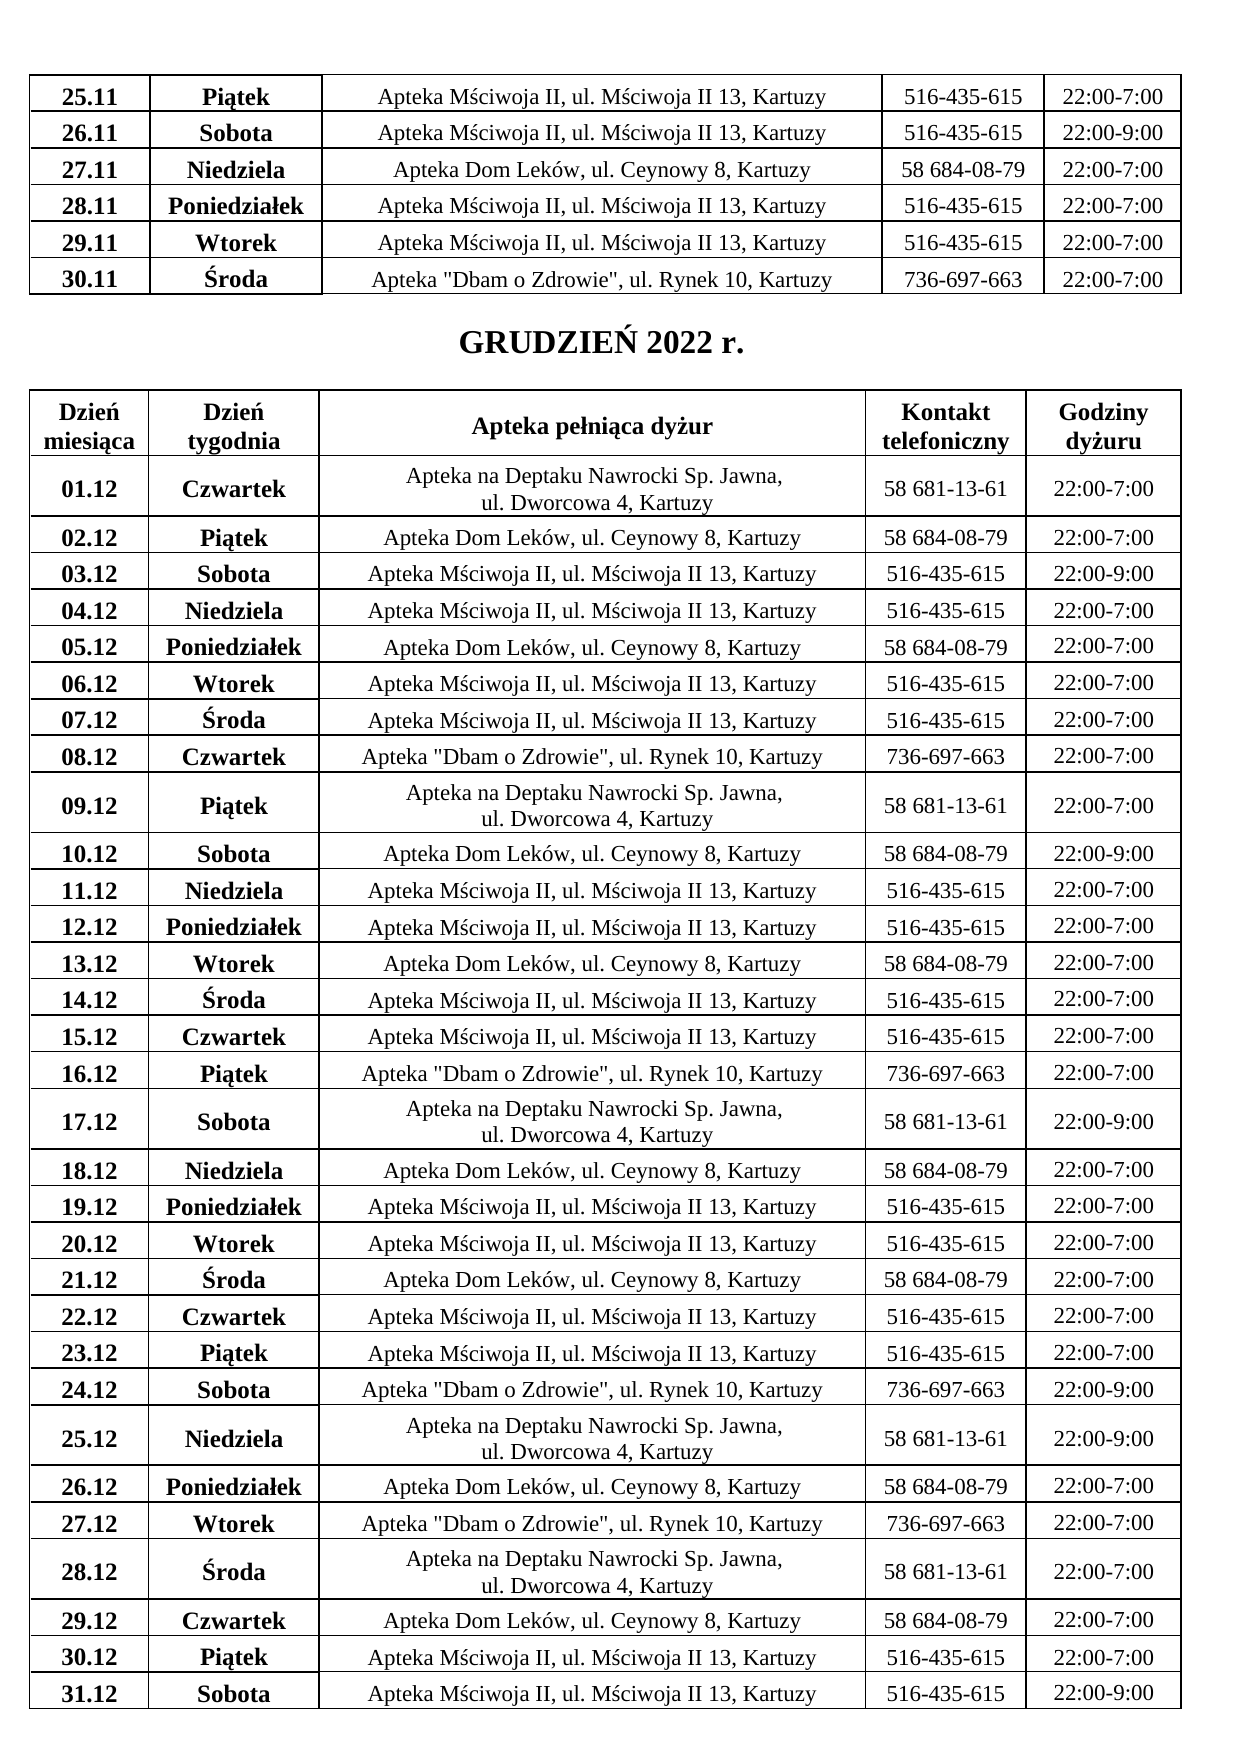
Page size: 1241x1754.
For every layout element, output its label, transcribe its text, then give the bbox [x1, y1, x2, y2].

table_cell Czwartek [149, 1016, 318, 1051]
table_cell 22:00-9:00 [1045, 112, 1180, 147]
table_cell Apteka Mściwoja II, ul. Mściwoja II 13, Kartuzy [320, 869, 865, 904]
table_cell 22:00-7:00 [1027, 1150, 1180, 1184]
table_cell 06.12 [30, 662, 148, 698]
table_cell Niedziela [149, 1150, 318, 1184]
table_cell Piątek [149, 773, 318, 831]
table_cell 28.11 [30, 185, 149, 220]
table_cell 22:00-7:00 [1027, 906, 1180, 941]
table_cell 19.12 [30, 1186, 148, 1221]
table_header Dzień tygodnia [149, 391, 318, 454]
table_cell Niedziela [149, 870, 318, 904]
table_cell 736-697-663 [866, 1369, 1025, 1404]
table_cell Poniedziałek [151, 185, 321, 220]
table_cell Apteka Mściwoja II, ul. Mściwoja II 13, Kartuzy [320, 663, 865, 698]
table_cell Wtorek [151, 222, 321, 257]
table_cell 516-435-615 [883, 222, 1043, 257]
table_cell 10.12 [30, 833, 148, 868]
table_cell 07.12 [30, 699, 148, 734]
table_cell 58 681-13-61 [866, 456, 1025, 515]
table_cell Sobota [149, 1673, 318, 1708]
table_cell 58 684-08-79 [866, 517, 1025, 552]
table_cell Wtorek [149, 1223, 318, 1258]
table_cell 22:00-7:00 [1027, 943, 1180, 978]
table_cell 22:00-7:00 [1027, 1016, 1180, 1051]
table_cell 516-435-615 [883, 75, 1043, 110]
table_cell 30.11 [30, 258, 149, 293]
table_cell 22:00-7:00 [1027, 1466, 1180, 1501]
table_cell Apteka Mściwoja II, ul. Mściwoja II 13, Kartuzy [320, 1332, 865, 1367]
table_cell Apteka Mściwoja II, ul. Mściwoja II 13, Kartuzy [320, 590, 865, 625]
table_cell Środa [149, 1539, 318, 1598]
table_cell 26.11 [30, 111, 149, 147]
table_cell Apteka "Dbam o Zdrowie", ul. Rynek 10, Kartuzy [320, 1503, 865, 1537]
table_cell Apteka Mściwoja II, ul. Mściwoja II 13, Kartuzy [320, 1186, 865, 1221]
table_cell 22:00-7:00 [1045, 258, 1180, 293]
table_cell 22:00-7:00 [1027, 590, 1180, 625]
table_cell 22:00-7:00 [1045, 149, 1180, 183]
table_cell 22:00-7:00 [1027, 1503, 1180, 1537]
table_cell 22:00-7:00 [1027, 773, 1180, 831]
table_cell 13.12 [30, 942, 148, 978]
table_cell Apteka Mściwoja II, ul. Mściwoja II 13, Kartuzy [320, 906, 865, 941]
table_cell Wtorek [149, 663, 318, 698]
table_cell 22:00-9:00 [1027, 1369, 1180, 1404]
table_cell 24.12 [30, 1368, 148, 1404]
table_cell Czwartek [149, 456, 318, 515]
table_cell 22:00-7:00 [1027, 736, 1180, 771]
table_cell 28.12 [30, 1539, 148, 1598]
table_cell 516-435-615 [866, 553, 1025, 588]
table_cell 31.12 [30, 1672, 148, 1708]
table_cell Czwartek [149, 1296, 318, 1331]
table_header Apteka pełniąca dyżur [320, 391, 865, 454]
table_cell Sobota [149, 1089, 318, 1148]
table_cell Sobota [149, 553, 318, 588]
table_cell 08.12 [30, 735, 148, 771]
table_cell Apteka Mściwoja II, ul. Mściwoja II 13, Kartuzy [320, 699, 865, 734]
table_cell 22:00-7:00 [1045, 75, 1180, 110]
table_cell 25.11 [30, 76, 149, 110]
table_cell 516-435-615 [866, 590, 1025, 625]
table_cell Poniedziałek [149, 1466, 318, 1501]
table_cell Poniedziałek [149, 1186, 318, 1221]
table_cell Piątek [149, 1332, 318, 1367]
table_header Kontakt telefoniczny [866, 391, 1025, 454]
table_cell 18.12 [30, 1149, 148, 1184]
table_cell Apteka Dom Leków, ul. Ceynowy 8, Kartuzy [320, 626, 865, 661]
table_cell 516-435-615 [866, 663, 1025, 698]
table_cell 58 684-08-79 [866, 626, 1025, 661]
table_cell 22:00-7:00 [1027, 1295, 1180, 1331]
table_cell 736-697-663 [866, 1503, 1025, 1537]
table_cell 22:00-7:00 [1027, 869, 1180, 904]
table_cell 22:00-7:00 [1027, 1259, 1180, 1294]
table_cell Środa [149, 979, 318, 1014]
table_cell Czwartek [149, 736, 318, 771]
table_cell 03.12 [30, 553, 148, 588]
table_cell 22:00-9:00 [1027, 553, 1180, 588]
table_cell 22:00-7:00 [1027, 1539, 1180, 1598]
table_cell Apteka Mściwoja II, ul. Mściwoja II 13, Kartuzy [320, 1016, 865, 1051]
table_cell 58 681-13-61 [866, 1405, 1025, 1464]
table_cell 22:00-7:00 [1027, 979, 1180, 1014]
table_cell 58 681-13-61 [866, 1539, 1025, 1598]
table_cell Apteka Dom Leków, ul. Ceynowy 8, Kartuzy [320, 1150, 865, 1184]
table_cell 30.12 [30, 1636, 148, 1671]
table_cell 516-435-615 [883, 185, 1043, 220]
table_cell Apteka Mściwoja II, ul. Mściwoja II 13, Kartuzy [323, 185, 881, 220]
table_cell 58 684-08-79 [866, 1150, 1025, 1184]
table_cell 17.12 [30, 1089, 148, 1148]
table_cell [323, 112, 881, 147]
table_cell 516-435-615 [866, 1672, 1025, 1708]
table_cell Wtorek [149, 943, 318, 978]
table_cell 27.12 [30, 1502, 148, 1537]
table_cell Środa [149, 1259, 318, 1294]
table_cell Sobota [149, 833, 318, 868]
text GRUDZIEŃ 2022 r. [29, 323, 1181, 389]
table_cell 22:00-7:00 [1045, 185, 1180, 220]
table_cell 29.12 [30, 1599, 148, 1634]
table_cell Niedziela [149, 590, 318, 625]
table_cell 22:00-7:00 [1027, 1600, 1180, 1634]
table_cell 516-435-615 [866, 1223, 1025, 1258]
table_cell 516-435-615 [866, 979, 1025, 1014]
table_cell Apteka na Deptaku Nawrocki Sp. Jawna, ul. Dworcowa 4, Kartuzy [320, 773, 865, 831]
table_cell Poniedziałek [149, 906, 318, 941]
table_cell Apteka Dom Leków, ul. Ceynowy 8, Kartuzy [320, 833, 865, 868]
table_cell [323, 75, 881, 110]
table_cell 516-435-615 [866, 869, 1025, 904]
table_cell 16.12 [30, 1052, 148, 1087]
table_cell 26.12 [30, 1465, 148, 1501]
table_cell 22:00-9:00 [1027, 833, 1180, 868]
table_cell 736-697-663 [866, 1052, 1025, 1087]
table_cell 21.12 [30, 1259, 148, 1294]
table_cell 58 681-13-61 [866, 1089, 1025, 1148]
table_cell Piątek [151, 76, 321, 110]
table_cell 22.12 [30, 1295, 148, 1331]
table_cell 20.12 [30, 1222, 148, 1258]
table_cell Poniedziałek [149, 626, 318, 661]
table_cell 22:00-7:00 [1027, 1332, 1180, 1367]
table_cell 58 684-08-79 [866, 1600, 1025, 1634]
table_cell 516-435-615 [866, 1295, 1025, 1331]
table_cell 11.12 [30, 869, 148, 904]
table_cell Apteka Dom Leków, ul. Ceynowy 8, Kartuzy [320, 1259, 865, 1294]
table_cell Apteka na Deptaku Nawrocki Sp. Jawna, ul. Dworcowa 4, Kartuzy [320, 456, 865, 515]
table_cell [323, 149, 881, 183]
table_cell Niedziela [149, 1406, 318, 1464]
table_cell 22:00-7:00 [1027, 663, 1180, 698]
table_cell Apteka Mściwoja II, ul. Mściwoja II 13, Kartuzy [320, 553, 865, 588]
table_cell 516-435-615 [883, 112, 1043, 147]
table_cell 22:00-7:00 [1027, 456, 1180, 515]
table_cell Apteka Dom Leków, ul. Ceynowy 8, Kartuzy [320, 943, 865, 978]
table_cell 736-697-663 [866, 736, 1025, 771]
table_cell Apteka Dom Leków, ul. Ceynowy 8, Kartuzy [320, 517, 865, 552]
table_cell 58 684-08-79 [866, 833, 1025, 868]
table_cell Piątek [149, 517, 318, 552]
table_cell 516-435-615 [866, 1016, 1025, 1051]
table_cell Apteka Mściwoja II, ul. Mściwoja II 13, Kartuzy [320, 979, 865, 1014]
table_cell Piątek [149, 1636, 318, 1671]
table_cell Apteka na Deptaku Nawrocki Sp. Jawna, ul. Dworcowa 4, Kartuzy [320, 1405, 865, 1464]
table_cell Środa [149, 700, 318, 734]
table_cell 58 684-08-79 [866, 1259, 1025, 1294]
table_cell Apteka Mściwoja II, ul. Mściwoja II 13, Kartuzy [320, 1636, 865, 1671]
table_cell Piątek [149, 1052, 318, 1087]
table_cell 22:00-7:00 [1027, 1636, 1180, 1671]
table_cell 516-435-615 [866, 906, 1025, 941]
table_cell 22:00-9:00 [1027, 1405, 1180, 1464]
table_cell Sobota [149, 1369, 318, 1404]
table_cell 22:00-7:00 [1027, 517, 1180, 552]
table_cell 22:00-7:00 [1027, 699, 1180, 734]
table_cell 58 684-08-79 [883, 149, 1043, 183]
table_cell Apteka "Dbam o Zdrowie", ul. Rynek 10, Kartuzy [320, 1369, 865, 1404]
table_header Godziny dyżuru [1027, 391, 1180, 454]
table_cell Apteka "Dbam o Zdrowie", ul. Rynek 10, Kartuzy [320, 1052, 865, 1087]
table_cell Apteka Mściwoja II, ul. Mściwoja II 13, Kartuzy [323, 222, 881, 257]
table_cell 22:00-7:00 [1027, 1052, 1180, 1087]
table_cell Niedziela [151, 149, 321, 183]
table_header Dzień miesiąca [30, 391, 148, 454]
table_cell Apteka "Dbam o Zdrowie", ul. Rynek 10, Kartuzy [323, 258, 881, 293]
table_cell Apteka Mściwoja II, ul. Mściwoja II 13, Kartuzy [320, 1223, 865, 1258]
table_cell Apteka Dom Leków, ul. Ceynowy 8, Kartuzy [320, 1466, 865, 1501]
table_cell Apteka Mściwoja II, ul. Mściwoja II 13, Kartuzy [320, 1295, 865, 1331]
table_cell Apteka Mściwoja II, ul. Mściwoja II 13, Kartuzy [320, 1672, 865, 1708]
table_cell 22:00-9:00 [1027, 1089, 1180, 1148]
table_cell 736-697-663 [883, 258, 1043, 293]
table_cell Czwartek [149, 1600, 318, 1634]
table_cell 22:00-7:00 [1027, 626, 1180, 661]
table_cell 05.12 [30, 626, 148, 661]
table_cell 25.12 [30, 1405, 148, 1464]
table_cell 01.12 [30, 456, 148, 515]
table_cell 02.12 [30, 516, 148, 552]
table_cell 516-435-615 [866, 1332, 1025, 1367]
table_cell Apteka na Deptaku Nawrocki Sp. Jawna, ul. Dworcowa 4, Kartuzy [320, 1539, 865, 1598]
table_cell 29.11 [30, 221, 149, 257]
table_cell Apteka na Deptaku Nawrocki Sp. Jawna, ul. Dworcowa 4, Kartuzy [320, 1089, 865, 1148]
table_cell 22:00-7:00 [1045, 222, 1180, 257]
table_cell 58 684-08-79 [866, 943, 1025, 978]
table_cell 58 684-08-79 [866, 1466, 1025, 1501]
table_cell 22:00-7:00 [1027, 1186, 1180, 1221]
table_cell 23.12 [30, 1332, 148, 1367]
table_cell 14.12 [30, 979, 148, 1014]
table_cell 12.12 [30, 906, 148, 941]
table_cell Apteka Dom Leków, ul. Ceynowy 8, Kartuzy [320, 1600, 865, 1634]
table_cell Apteka "Dbam o Zdrowie", ul. Rynek 10, Kartuzy [320, 736, 865, 771]
table_cell 516-435-615 [866, 1636, 1025, 1671]
table_cell 27.11 [30, 148, 149, 183]
table_cell 22:00-7:00 [1027, 1223, 1180, 1258]
table_cell Sobota [151, 112, 321, 147]
table_cell 09.12 [30, 772, 148, 831]
table_cell Wtorek [149, 1503, 318, 1537]
table_cell 516-435-615 [866, 699, 1025, 734]
table_cell 58 681-13-61 [866, 773, 1025, 831]
table_cell 04.12 [30, 589, 148, 625]
table_cell Środa [151, 258, 321, 293]
table_cell 22:00-9:00 [1027, 1672, 1180, 1708]
table_cell 516-435-615 [866, 1186, 1025, 1221]
table_cell 15.12 [30, 1015, 148, 1051]
